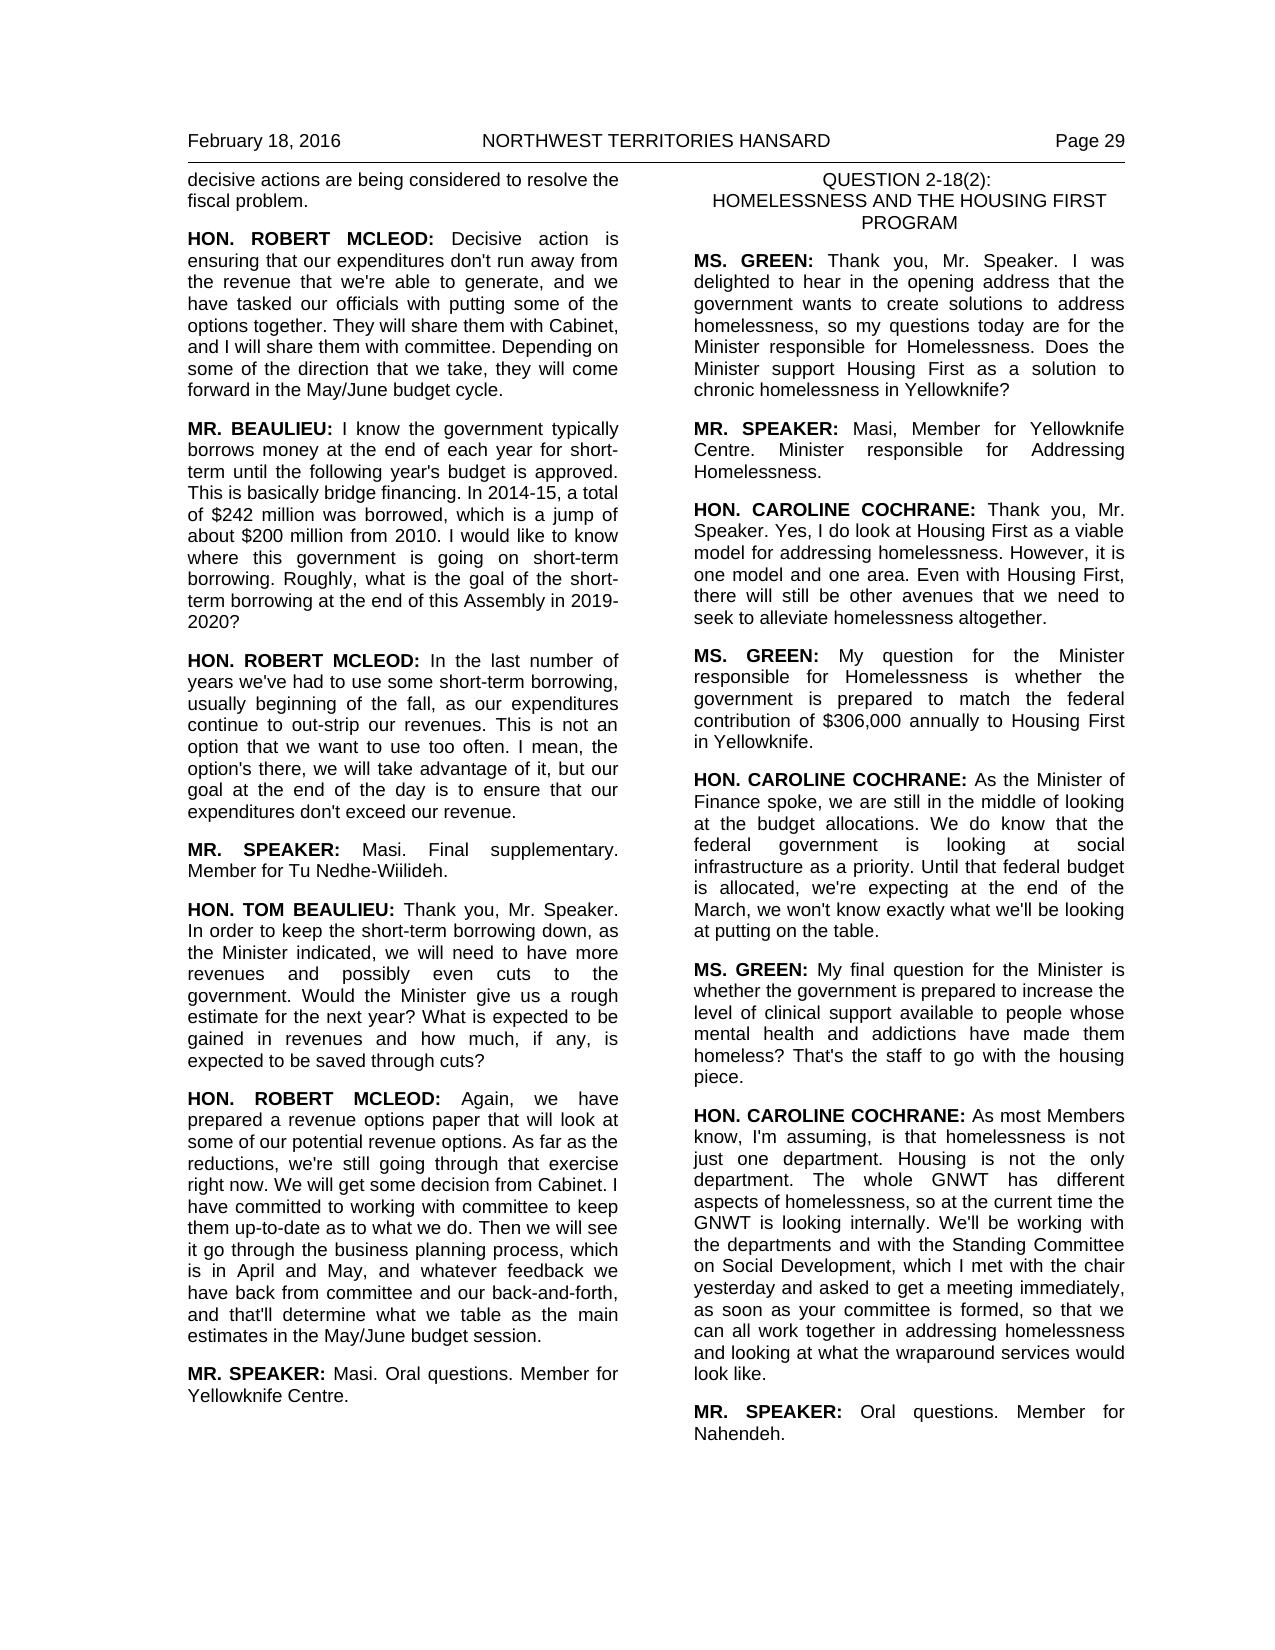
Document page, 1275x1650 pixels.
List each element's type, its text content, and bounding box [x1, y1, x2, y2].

text MR. SPEAKER: Masi. Final supplementary. Member for Tu Nedhe-Wiilideh. [187, 839, 619, 882]
text MR. BEAULIEU: I know the government typically borrows money at the end of each year for short-term until the following year's budget is approved. This is basically bridge financing. In 2014-15, a total of $242 million was borrowed, which is a jump of about $200 million from 2010. I would like to know where this government is going on short-term borrowing. Roughly, what is the goal of the short-term borrowing at the end of this Assembly in 2019-2020? [187, 417, 619, 633]
text HON. CAROLINE COCHRANE: As most Members know, I'm assuming, is that homelessness is not just one department. Housing is not the only department. The whole GNWT has different aspects of homelessness, so at the current time the GNWT is looking internally. We'll be working with the departments and with the Standing Committee on Social Development, which I met with the chair yesterday and asked to get a meeting immediately, as soon as your committee is formed, so that we can all work together in addressing homelessness and looking at what the wraparound services would look like. [694, 1104, 1125, 1385]
text MR. SPEAKER: Masi. Oral questions. Member for Yellowknife Centre. [187, 1363, 619, 1406]
text MR. SPEAKER: Masi, Member for Yellowknife Centre. Minister responsible for Addressing Homelessness. [694, 417, 1125, 482]
text MS. GREEN: Thank you, Mr. Speaker. I was delighted to hear in the opening address that the government wants to create solutions to address homelessness, so my questions today are for the Minister responsible for Homelessness. Does the Minister support Housing First as a solution to chronic homelessness in Yellowknife? [694, 250, 1125, 401]
text HON. CAROLINE COCHRANE: As the Minister of Finance spoke, we are still in the middle of looking at the budget allocations. We do know that the federal government is looking at social infrastructure as a priority. Until that federal budget is allocated, we're expecting at the end of the March, we won't know exactly what we'll be looking at putting on the table. [694, 769, 1125, 942]
text HON. ROBERT MCLEOD: Again, we have prepared a revenue options paper that will look at some of our potential revenue options. As far as the reductions, we're still going through that exercise right now. We will get some decision from Cabinet. I have committed to working with committee to keep them up-to-date as to what we do. Then we will see it go through the business planning process, which is in April and May, and whatever feedback we have back from committee and our back-and-forth, and that'll determine what we table as the main estimates in the May/June budget session. [187, 1088, 619, 1346]
text HON. ROBERT MCLEOD: In the last number of years we've had to use some short-term borrowing, usually beginning of the fall, as our expenditures continue to out-strip our revenues. This is not an option that we want to use too often. I mean, the option's there, we will take advantage of it, but our goal at the end of the day is to ensure that our expenditures don't exceed our revenue. [187, 649, 619, 822]
text HON. TOM BEAULIEU: Thank you, Mr. Speaker. In order to keep the short-term borrowing down, as the Minister indicated, we will need to have more revenues and possibly even cuts to the government. Would the Minister give us a rough estimate for the next year? What is expected to be gained in revenues and how much, if any, is expected to be saved through cuts? [187, 898, 619, 1071]
text MS. GREEN: My final question for the Minister is whether the government is prepared to increase the level of clinical support available to people whose mental health and addictions have made them homeless? That's the staff to go with the housing piece. [694, 958, 1125, 1088]
text MR. SPEAKER: Oral questions. Member for Nahendeh. [694, 1401, 1125, 1444]
text HON. CAROLINE COCHRANE: Thank you, Mr. Speaker. Yes, I do look at Housing First as a viable model for addressing homelessness. However, it is one model and one area. Even with Housing First, there will still be other avenues that we need to seek to alleviate homelessness altogether. [694, 499, 1125, 628]
text HON. ROBERT MCLEOD: Decisive action is ensuring that our expenditures don't run away from the revenue that we're able to generate, and we have tasked our officials with putting some of the options together. They will share them with Cabinet, and I will share them with committee. Depending on some of the direction that we take, they will come forward in the May/June budget cycle. [187, 228, 619, 401]
subtitle Question 2-18(2): Homelessness and the Housing First Program [694, 168, 1125, 233]
text MS. GREEN: My question for the Minister responsible for Homelessness is whether the government is prepared to match the federal contribution of $306,000 annually to Housing First in Yellowknife. [694, 645, 1125, 752]
